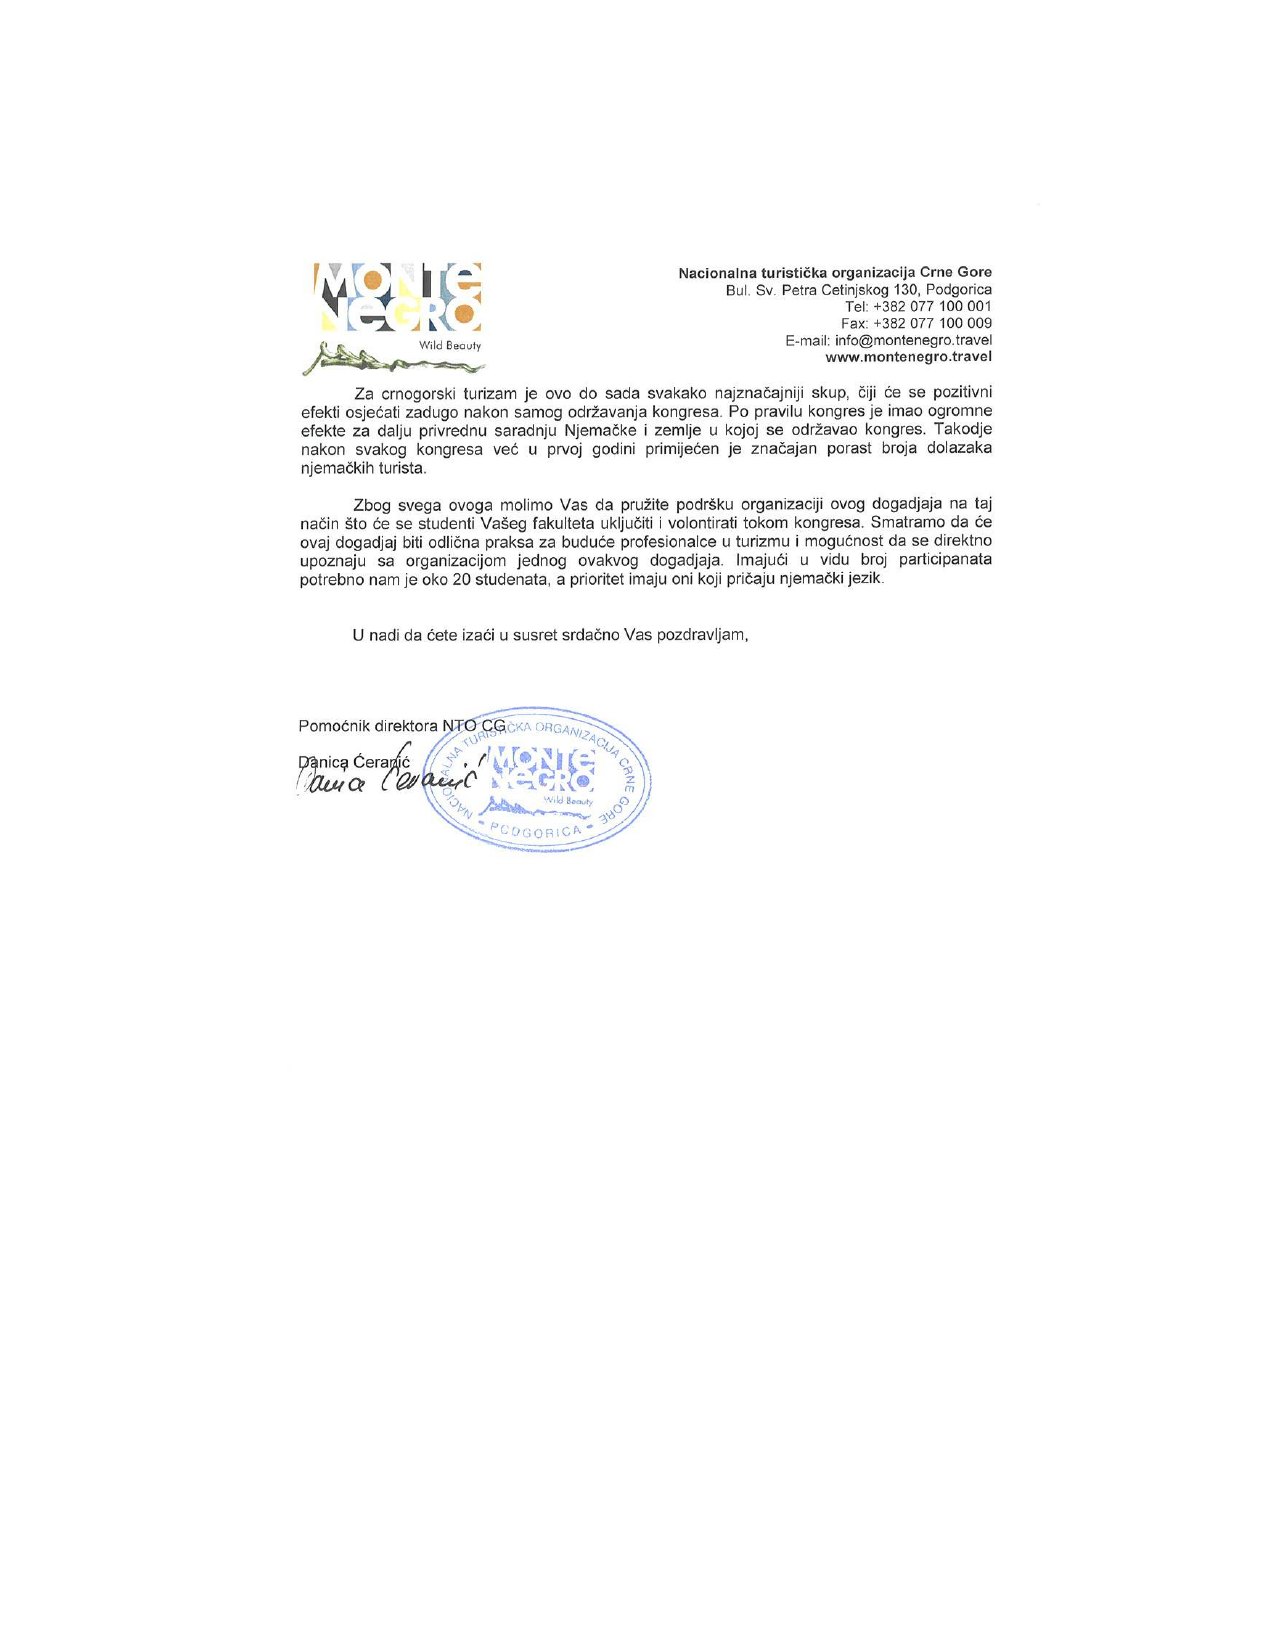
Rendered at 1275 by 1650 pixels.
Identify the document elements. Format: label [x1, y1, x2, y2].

picture [187, 150, 1087, 1421]
